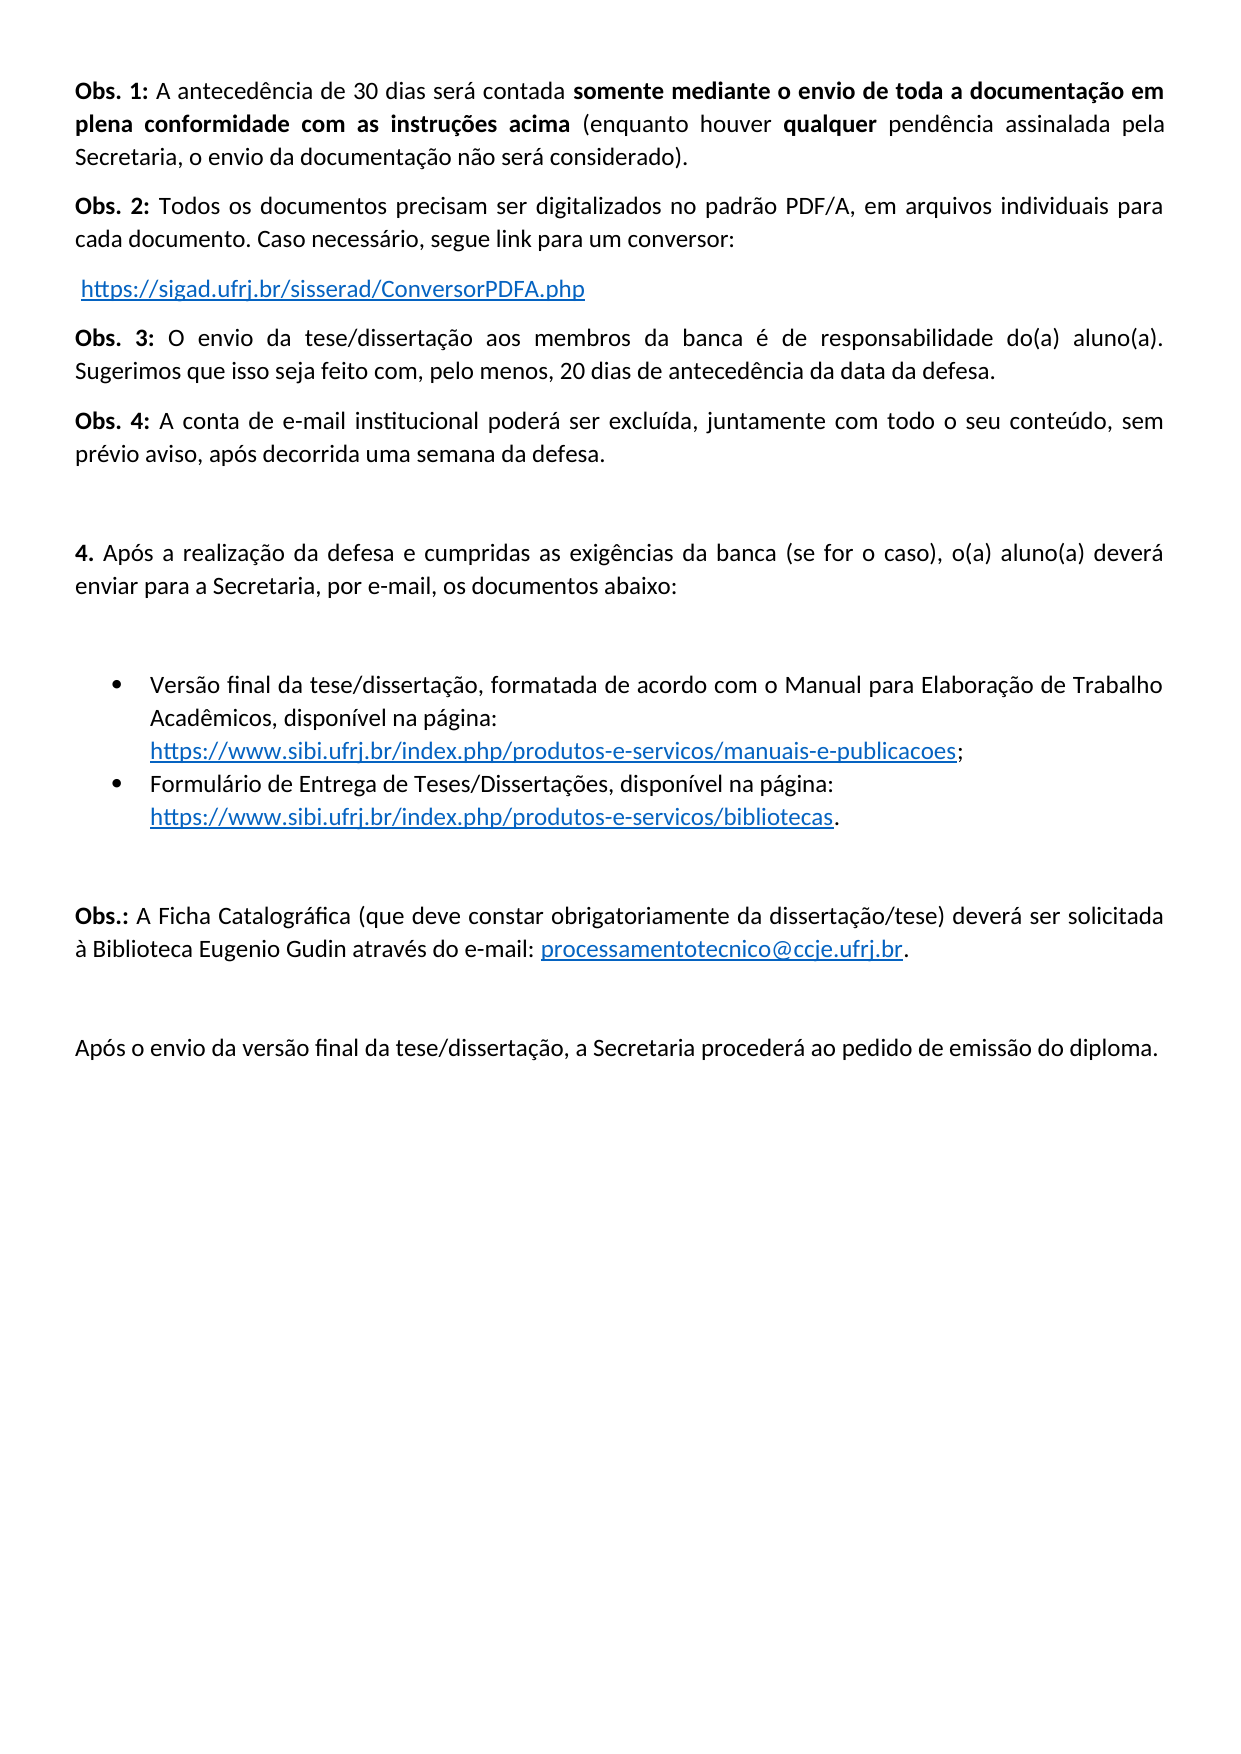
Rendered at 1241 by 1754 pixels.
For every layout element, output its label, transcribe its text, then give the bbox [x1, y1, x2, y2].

text Obs. 4: A conta de e-mail institucional poderá ser excluída, juntamente com todo o seu conteúdo, sem prévio aviso, após decorrida uma semana da defesa. [75, 405, 1165, 468]
list Formulário de Entrega de Teses/Dissertações, disponível na página: [112, 768, 1165, 798]
text 4. Após a realização da defesa e cumpridas as exigências da banca (se for o caso), o(a) aluno(a) deverá enviar para a Secretaria, por e-mail, os documentos abaixo: [75, 537, 1165, 601]
text https://sigad.ufrj.br/sisserad/ConversorPDFA.php [75, 273, 1165, 303]
text Obs. 2: Todos os documentos precisam ser digitalizados no padrão PDF/A, em arquivos individuais para cada documento. Caso necessário, segue link para um conversor: [75, 190, 1165, 254]
list https://www.sibi.ufrj.br/index.php/produtos-e-servicos/manuais-e-publicacoes; [150, 735, 1165, 766]
text Após o envio da versão final da tese/dissertação, a Secretaria procederá ao pedido de emissão do diploma. [75, 1032, 1165, 1063]
list Versão final da tese/dissertação, formatada de acordo com o Manual para Elaboração de Trabalho Acadêmicos, disponível na página: [112, 669, 1165, 733]
list https://www.sibi.ufrj.br/index.php/produtos-e-servicos/bibliotecas. [150, 801, 1165, 831]
text Obs.: A Ficha Catalográfica (que deve constar obrigatoriamente da dissertação/tese) deverá ser solicitada à Biblioteca Eugenio Gudin através do e-mail: processamentotecnico@ccje.ufrj.br. [75, 900, 1165, 963]
text Obs. 3: O envio da tese/dissertação aos membros da banca é de responsabilidade do(a) aluno(a). Sugerimos que isso seja feito com, pelo menos, 20 dias de antecedência da data da defesa. [75, 322, 1165, 386]
text Obs. 1: A antecedência de 30 dias será contada somente mediante o envio de toda a documentação em plena conformidade com as instruções acima (enquanto houver qualquer pendência assinalada pela Secretaria, o envio da documentação não será considerado). [75, 75, 1165, 171]
